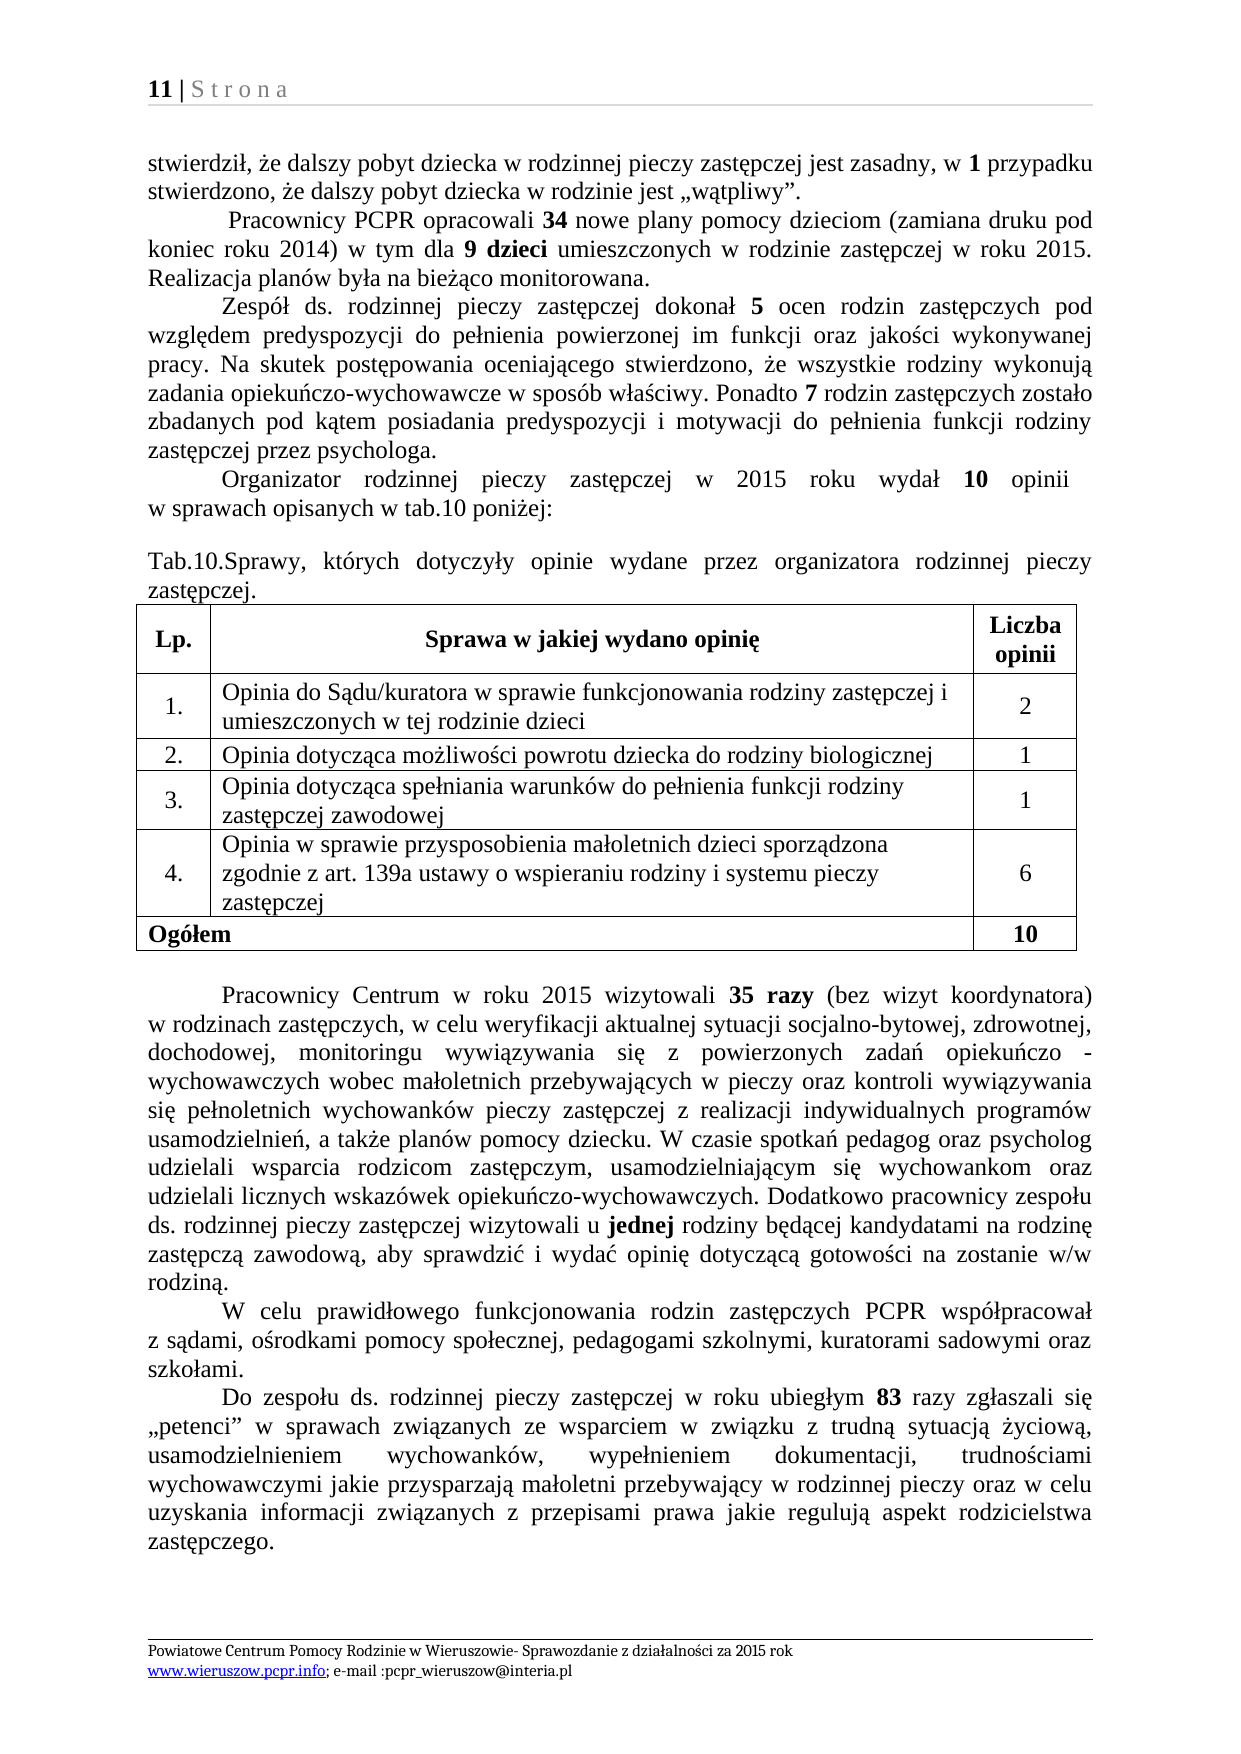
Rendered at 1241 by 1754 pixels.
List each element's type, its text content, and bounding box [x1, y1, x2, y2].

table_header Liczba opinii [974, 605, 1076, 673]
table_cell Opinia w sprawie przysposobienia małoletnich dzieci sporządzona zgodnie z art. 139a ustawy o wspieraniu rodziny i systemu pieczy zastępczej [211, 830, 973, 916]
table_cell 2. [137, 739, 210, 770]
table_cell 10 [974, 917, 1076, 950]
table_cell 6 [974, 830, 1076, 916]
table_cell 3. [137, 771, 210, 828]
text Organizator rodzinnej pieczy zastępczej w 2015 roku wydał 10 opinii w sprawach opisanych w tab.10 poniżej: [148, 464, 1093, 521]
table_cell Opinia dotycząca spełniania warunków do pełnienia funkcji rodziny zastępczej zawodowej [211, 771, 973, 828]
table_header Sprawa w jakiej wydano opinię [211, 605, 973, 673]
table_cell 2 [974, 674, 1076, 738]
text Zespół ds. rodzinnej pieczy zastępczej dokonał 5 ocen rodzin zastępczych pod względem predyspozycji do pełnienia powierzonej im funkcji oraz jakości wykonywanej pracy. Na skutek postępowania oceniającego stwierdzono, że wszystkie rodziny wykonują zadania opiekuńczo-wychowawcze w sposób właściwy. Ponadto 7 rodzin zastępczych zostało zbadanych pod kątem posiadania predyspozycji i motywacji do pełnienia funkcji rodziny zastępczej przez psychologa. [148, 291, 1093, 464]
table_cell Opinia do Sądu/kuratora w sprawie funkcjonowania rodziny zastępczej i umieszczonych w tej rodzinie dzieci [211, 674, 973, 738]
table_cell Opinia dotycząca możliwości powrotu dziecka do rodziny biologicznej [211, 739, 973, 770]
table_header Lp. [137, 605, 210, 673]
text Pracownicy PCPR opracowali 34 nowe plany pomocy dzieciom (zamiana druku pod koniec roku 2014) w tym dla 9 dzieci umieszczonych w rodzinie zastępczej w roku 2015. Realizacja planów była na bieżąco monitorowana. [148, 205, 1093, 291]
text Do zespołu ds. rodzinnej pieczy zastępczej w roku ubiegłym 83 razy zgłaszali się „petenci” w sprawach związanych ze wsparciem w związku z trudną sytuacją życiową, usamodzielnieniem wychowanków, wypełnieniem dokumentacji, trudnościami wychowawczymi jakie przysparzają małoletni przebywający w rodzinnej pieczy oraz w celu uzyskania informacji związanych z przepisami prawa jakie regulują aspekt rodzicielstwa zastępczego. [148, 1382, 1093, 1555]
text Tab.10.Sprawy, których dotyczyły opinie wydane przez organizatora rodzinnej pieczy zastępczej. [148, 546, 1093, 604]
table_cell 1 [974, 739, 1076, 770]
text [148, 148, 1093, 205]
table_cell Ogółem [137, 917, 973, 950]
text W celu prawidłowego funkcjonowania rodzin zastępczych PCPR współpracował z sądami, ośrodkami pomocy społecznej, pedagogami szkolnymi, kuratorami sadowymi oraz szkołami. [148, 1296, 1093, 1382]
table_cell 4. [137, 830, 210, 916]
text Pracownicy Centrum w roku 2015 wizytowali 35 razy (bez wizyt koordynatora) w rodzinach zastępczych, w celu weryfikacji aktualnej sytuacji socjalno-bytowej, zdrowotnej, dochodowej, monitoringu wywiązywania się z powierzonych zadań opiekuńczo - wychowawczych wobec małoletnich przebywających w pieczy oraz kontroli wywiązywania się pełnoletnich wychowanków pieczy zastępczej z realizacji indywidualnych programów usamodzielnień, a także planów pomocy dziecku. W czasie spotkań pedagog oraz psycholog udzielali wsparcia rodzicom zastępczym, usamodzielniającym się wychowankom oraz udzielali licznych wskazówek opiekuńczo-wychowawczych. Dodatkowo pracownicy zespołu ds. rodzinnej pieczy zastępczej wizytowali u jednej rodziny będącej kandydatami na rodzinę zastępczą zawodową, aby sprawdzić i wydać opinię dotyczącą gotowości na zostanie w/w rodziną. [148, 980, 1093, 1296]
table_cell 1 [974, 771, 1076, 828]
table_cell 1. [137, 674, 210, 738]
